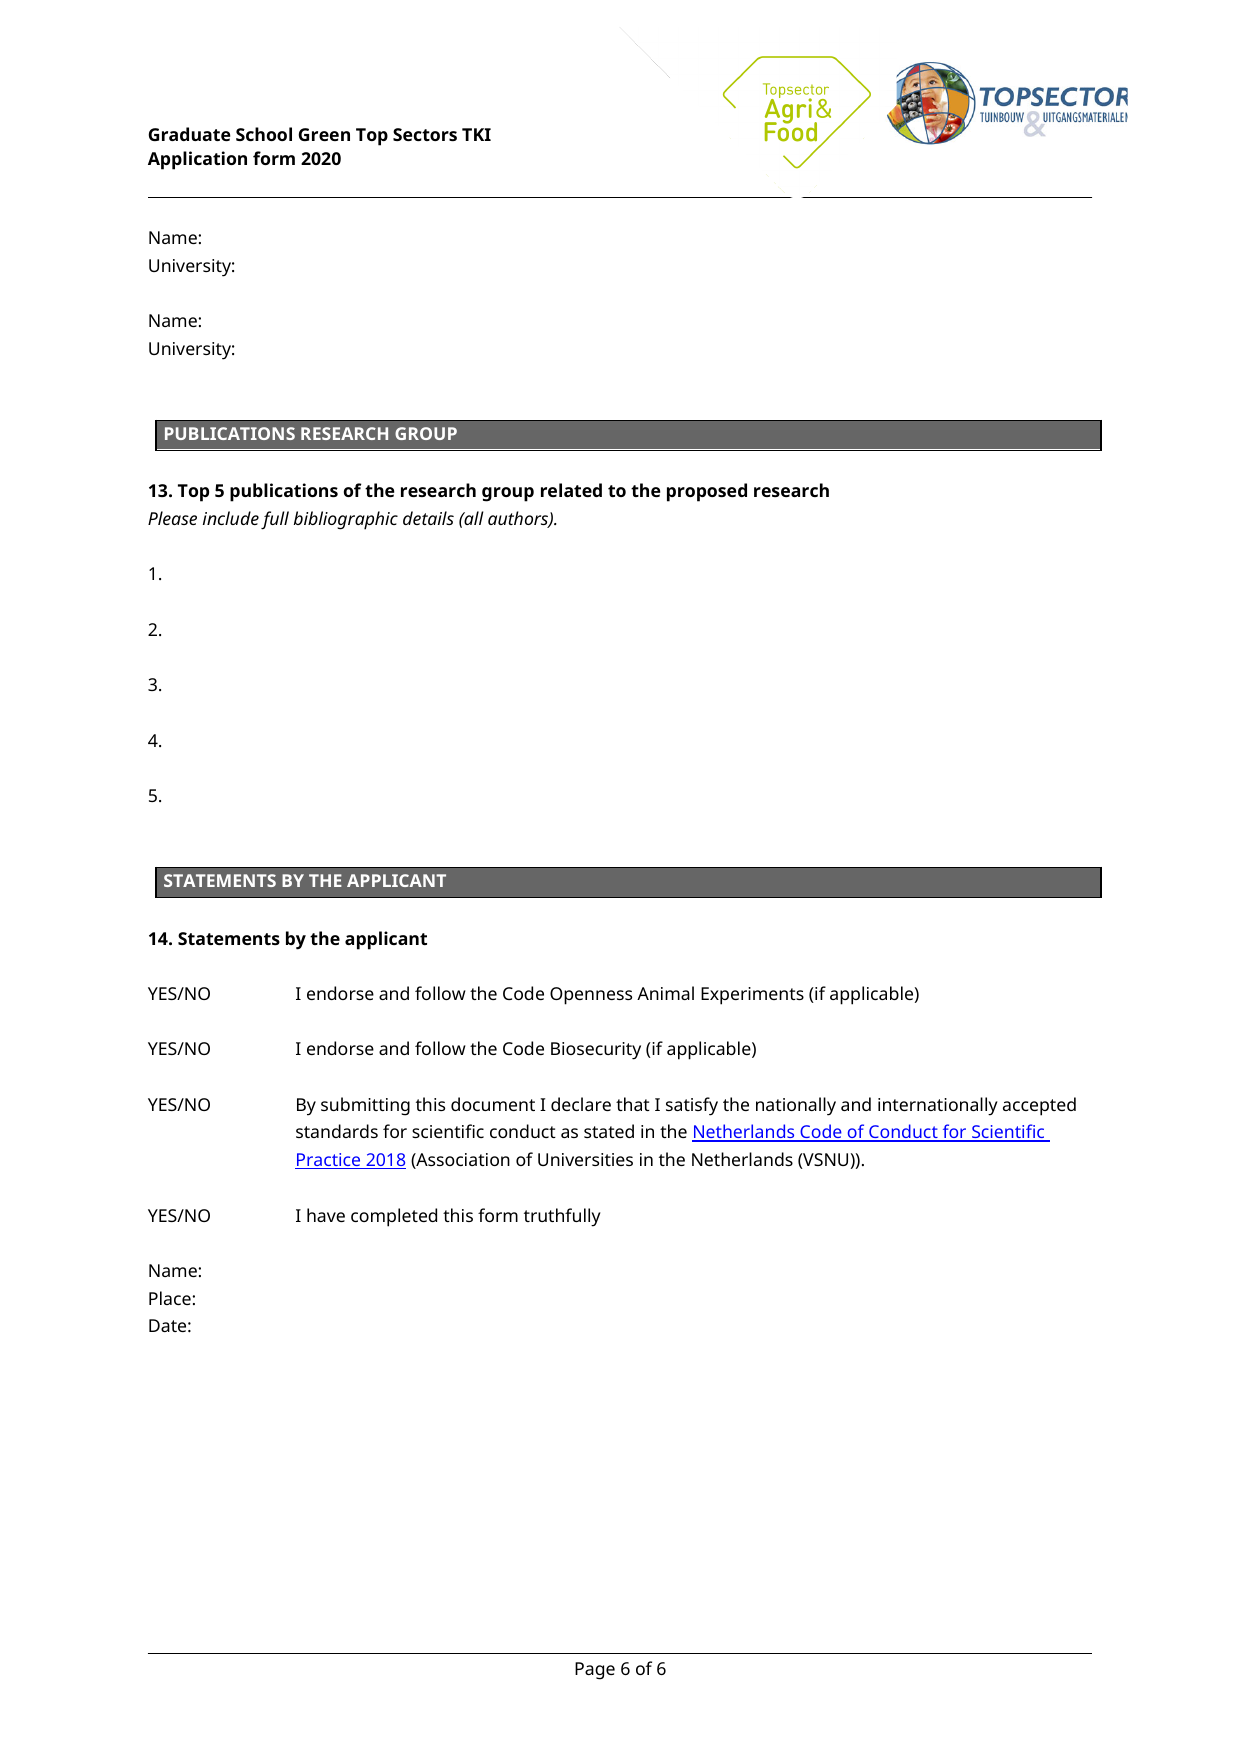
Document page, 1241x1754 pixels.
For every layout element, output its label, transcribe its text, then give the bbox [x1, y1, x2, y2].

text YES/NO I endorse and follow the Code Openness Animal Experiments (if applicable) [148, 981, 1092, 1006]
text 4. [148, 728, 1092, 752]
text 13. Top 5 publications of the research group related to the proposed research [148, 479, 1092, 503]
text Name: [148, 226, 1092, 250]
text 14. Statements by the applicant [148, 926, 1092, 950]
text 1. [148, 562, 1092, 586]
table_header STATEMENTS BY THE APPLICANT [157, 868, 1100, 897]
text 2. [148, 617, 1092, 641]
text Name: [148, 309, 1092, 333]
text Date: [148, 1314, 1092, 1338]
text Please include full bibliographic details (all authors). [148, 506, 1092, 531]
text YES/NO By submitting this document I declare that I satisfy the nationally and internationally accepted standards for scientific conduct as stated in the Netherlands Code of Conduct for Scientific Practice 2018 (Association of Universities in the Netherlands (VSNU)). [148, 1092, 1092, 1172]
text University: [148, 253, 1092, 277]
text 3. [148, 673, 1092, 697]
text Name: [148, 1258, 1092, 1283]
text YES/NO I endorse and follow the Code Biosecurity (if applicable) [148, 1037, 1092, 1061]
text University: [148, 336, 1092, 361]
picture [618, 26, 1128, 199]
text 5. [148, 783, 1092, 808]
text YES/NO I have completed this form truthfully [148, 1203, 1092, 1227]
table_header Publications research group [157, 421, 1100, 449]
text Place: [148, 1286, 1092, 1310]
